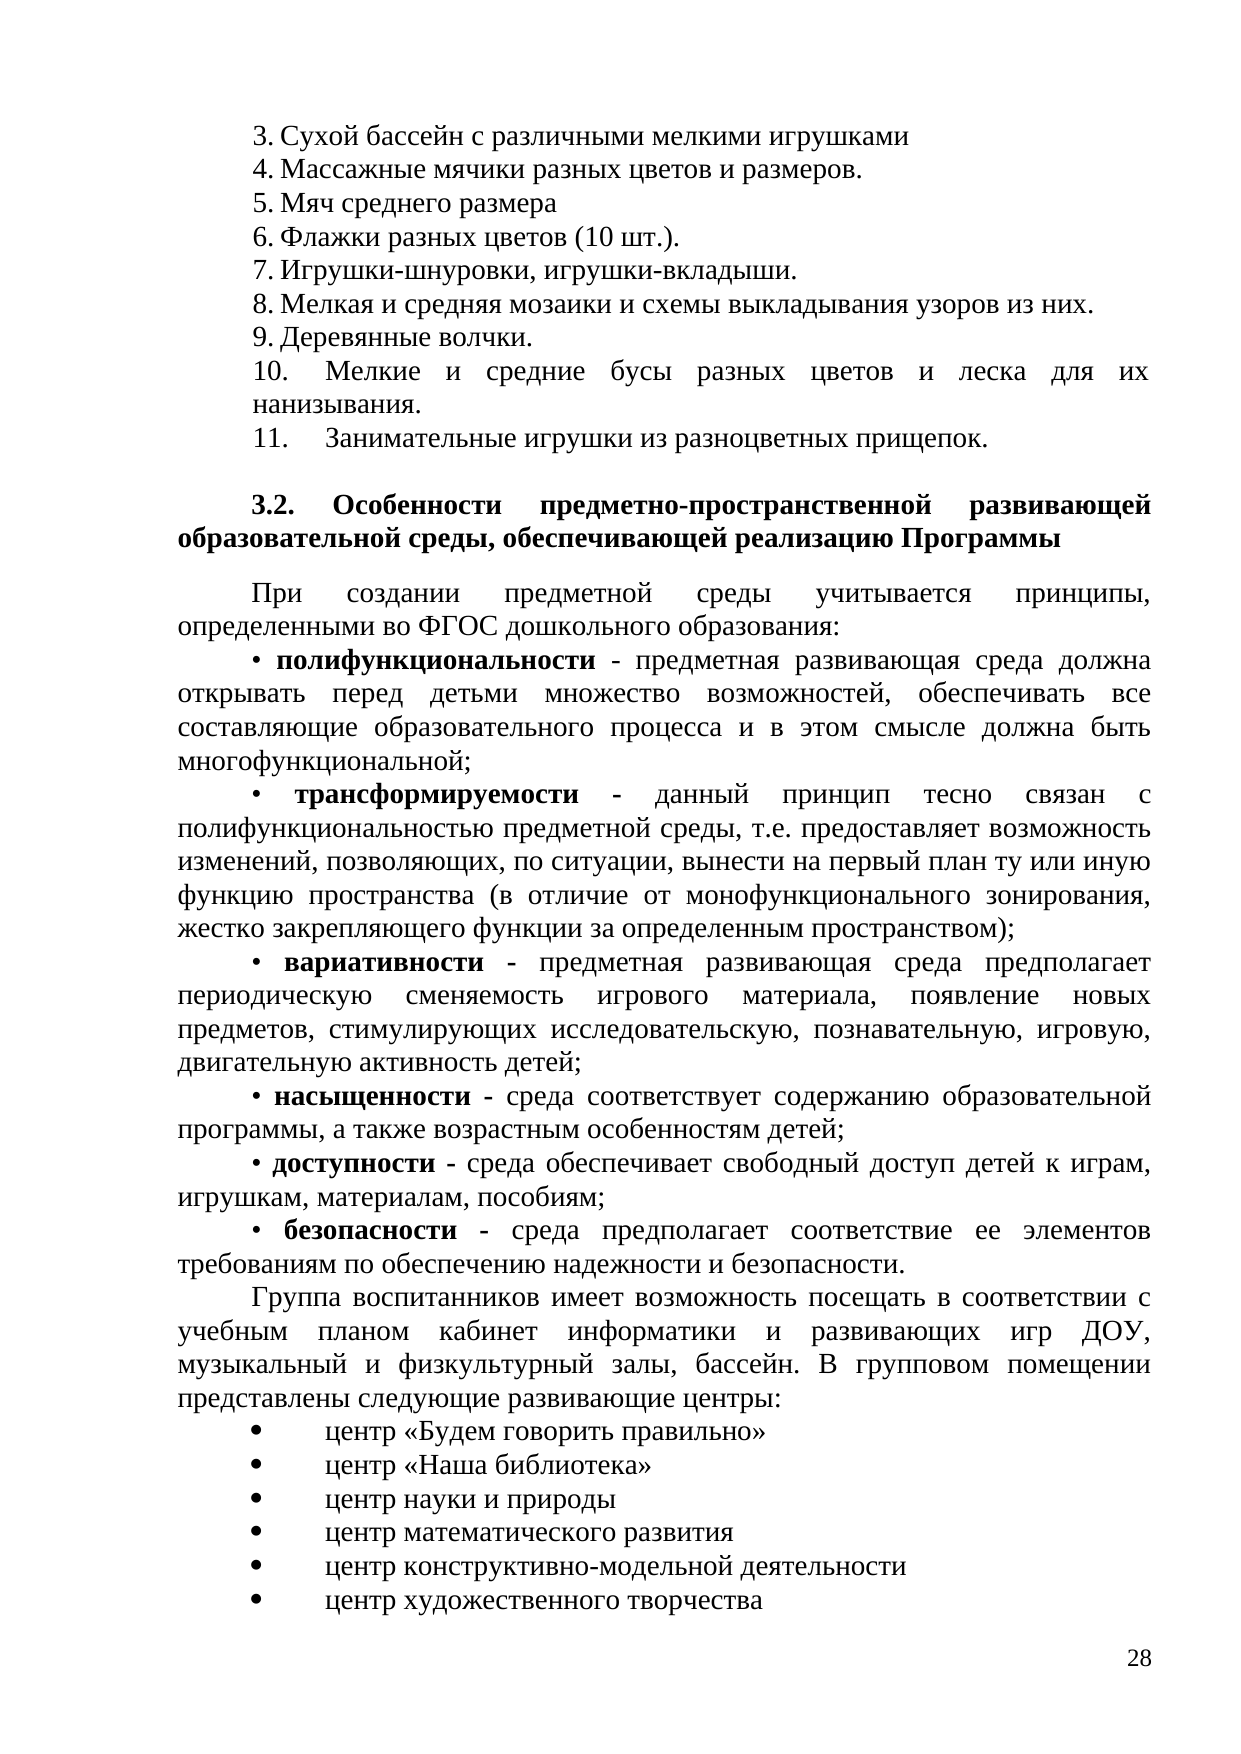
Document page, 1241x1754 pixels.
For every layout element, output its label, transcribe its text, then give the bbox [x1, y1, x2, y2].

list Игрушки-шнуровки, игрушки-вкладыши. [252, 252, 1152, 286]
list центр математического развития [177, 1514, 1152, 1548]
list Массажные мячики разных цветов и размеров. [252, 152, 1152, 185]
list центр художественного творчества [177, 1582, 1152, 1615]
list Мелкие и средние бусы разных цветов и леска для их нанизывания. [252, 353, 1149, 420]
text • насыщенности - среда соответствует содержанию образовательной программы, а также возрастным особенностям детей; [177, 1078, 1152, 1145]
text • доступности - среда обеспечивает свободный доступ детей к играм, игрушкам, материалам, пособиям; [177, 1145, 1152, 1212]
text При создании предметной среды учитывается принципы, определенными во ФГОС дошкольного образования: [177, 575, 1152, 642]
list Мелкая и средняя мозаики и схемы выкладывания узоров из них. [252, 286, 1152, 319]
text • вариативности - предметная развивающая среда предполагает периодическую сменяемость игрового материала, появление новых предметов, стимулирующих исследовательскую, познавательную, игровую, двигательную активность детей; [177, 944, 1152, 1078]
text • трансформируемости - данный принцип тесно связан с полифункциональностью предметной среды, т.е. предоставляет возможность изменений, позволяющих, по ситуации, вынести на первый план ту или иную функцию пространства (в отличие от монофункционального зонирования, жестко закрепляющего функции за определенным пространством); [177, 776, 1152, 944]
text • безопасности - среда предполагает соответствие ее элементов требованиям по обеспечению надежности и безопасности. [177, 1212, 1152, 1279]
list Мяч среднего размера [252, 185, 1152, 219]
list центр «Будем говорить правильно» [177, 1413, 1152, 1447]
list Флажки разных цветов (10 шт.). [252, 219, 1152, 252]
text • полифункциональности - предметная развивающая среда должна открывать перед детьми множество возможностей, обеспечивать все составляющие образовательного процесса и в этом смысле должна быть многофункциональной; [177, 642, 1152, 776]
text 3.2. Особенности предметно-пространственной развивающей образовательной среды, обеспечивающей реализацию Программы [177, 487, 1152, 554]
list Деревянные волчки. [252, 319, 1149, 353]
list Сухой бассейн с различными мелкими игрушками [252, 118, 1152, 152]
list Занимательные игрушки из разноцветных прищепок. [252, 420, 1152, 453]
list центр «Наша библиотека» [177, 1447, 1152, 1481]
list центр науки и природы [177, 1481, 1152, 1514]
list центр конструктивно-модельной деятельности [177, 1548, 1152, 1582]
text Группа воспитанников имеет возможность посещать в соответствии с учебным планом кабинет информатики и развивающих игр ДОУ, музыкальный и физкультурный залы, бассейн. В групповом помещении представлены следующие развивающие центры: [177, 1279, 1152, 1413]
